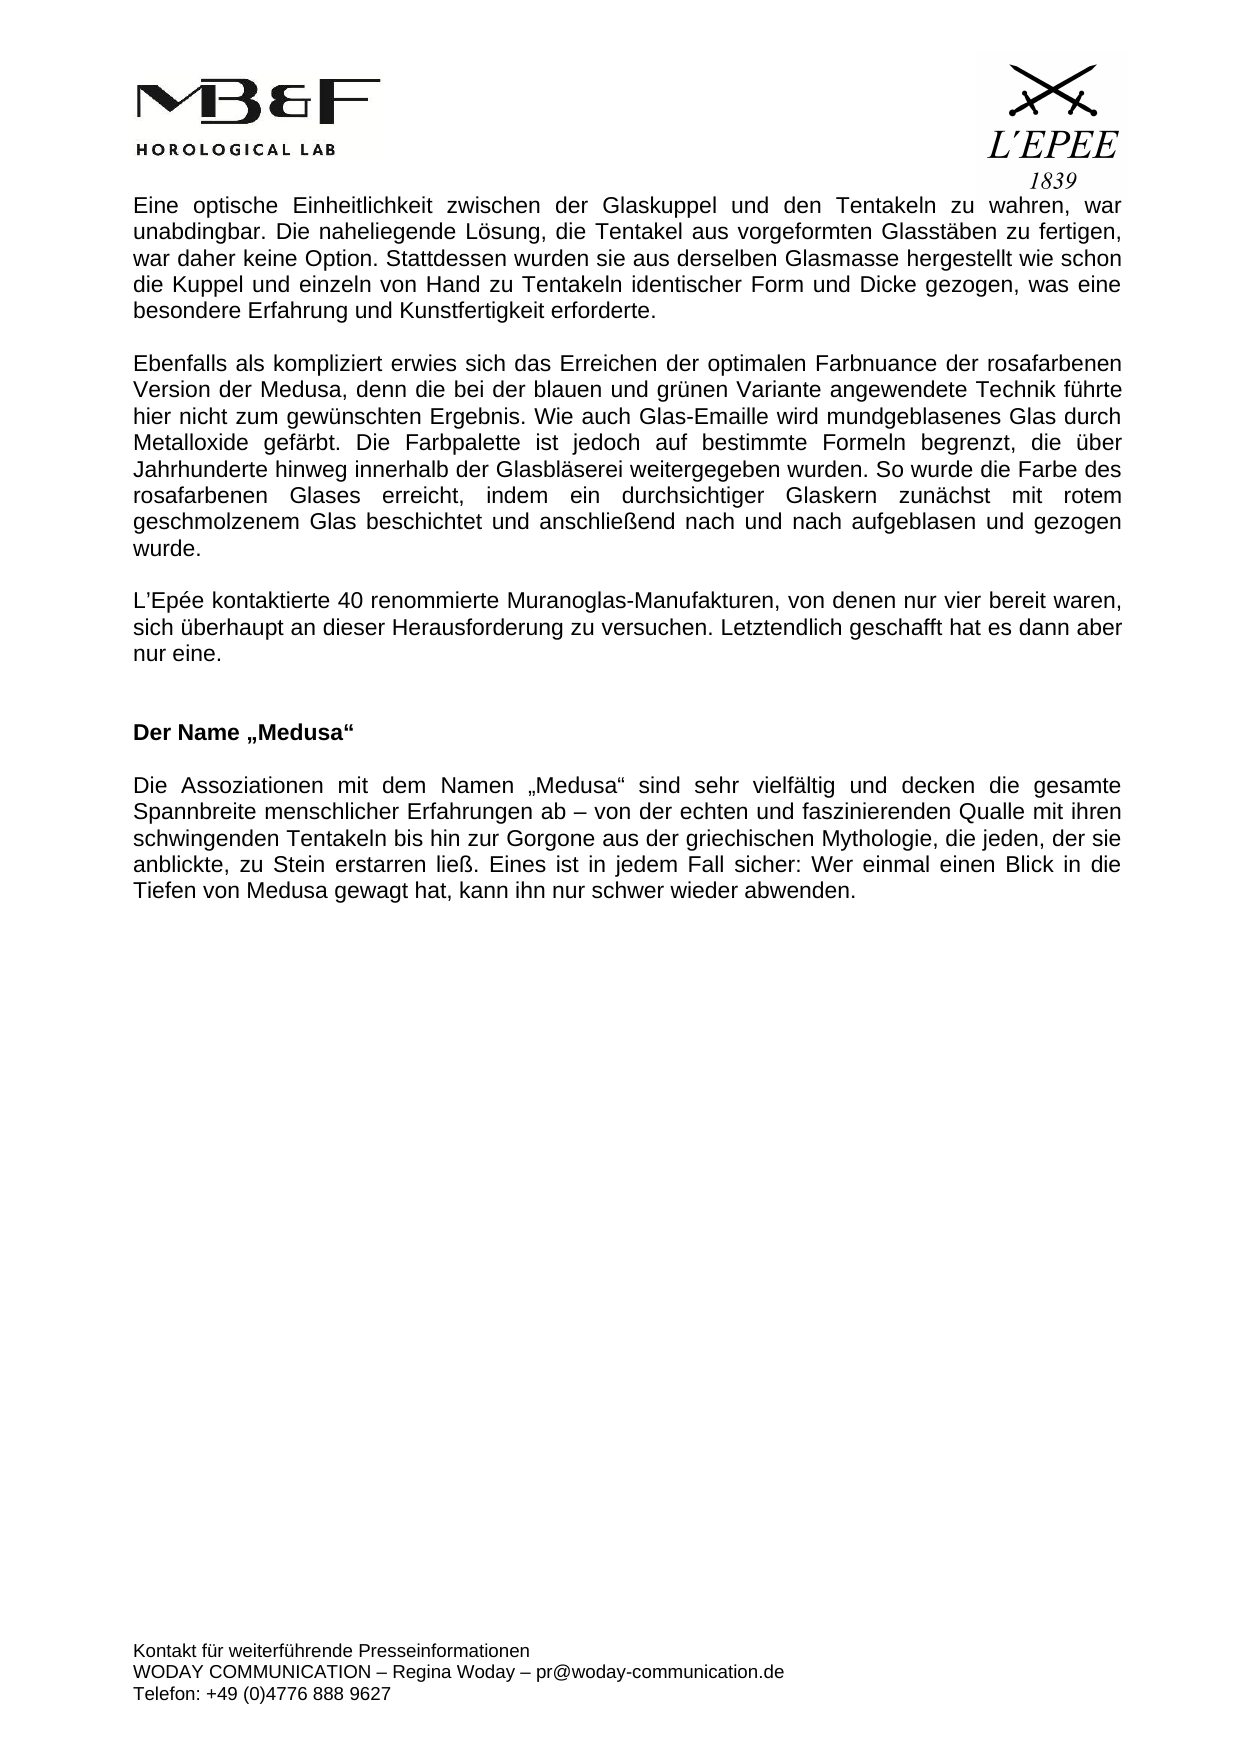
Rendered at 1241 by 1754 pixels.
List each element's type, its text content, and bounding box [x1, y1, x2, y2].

picture [976, 50, 1130, 203]
text L’Epée kontaktierte 40 renommierte Muranoglas-Manufakturen, von denen nur vier bereit waren, sich überhaupt an dieser Herausforderung zu versuchen. Letztendlich geschafft hat es dann aber nur eine. [133, 587, 1123, 666]
text Die Assoziationen mit dem Namen „Medusa“ sind sehr vielfältig und decken die gesamte Spannbreite menschlicher Erfahrungen ab – von der echten und faszinierenden Qualle mit ihren schwingenden Tentakeln bis hin zur Gorgone aus der griechischen Mythologie, die jeden, der sie anblickte, zu Stein erstarren ließ. Eines ist in jedem Fall sicher: Wer einmal einen Blick in die Tiefen von Medusa gewagt hat, kann ihn nur schwer wieder abwenden. [133, 772, 1123, 903]
text Eine optische Einheitlichkeit zwischen der Glaskuppel und den Tentakeln zu wahren, war unabdingbar. Die naheliegende Lösung, die Tentakel aus vorgeformten Glasstäben zu fertigen, war daher keine Option. Stattdessen wurden sie aus derselben Glasmasse hergestellt wie schon die Kuppel und einzeln von Hand zu Tentakeln identischer Form und Dicke gezogen, was eine besondere Erfahrung und Kunstfertigkeit erforderte. [133, 192, 1123, 324]
text Ebenfalls als kompliziert erwies sich das Erreichen der optimalen Farbnuance der rosafarbenen Version der Medusa, denn die bei der blauen und grünen Variante angewendete Technik führte hier nicht zum gewünschten Ergebnis. Wie auch Glas-Emaille wird mundgeblasenes Glas durch Metalloxide gefärbt. Die Farbpalette ist jedoch auf bestimmte Formeln begrenzt, die über Jahrhunderte hinweg innerhalb der Glasbläserei weitergegeben wurden. So wurde die Farbe des rosafarbenen Glases erreicht, indem ein durchsichtiger Glaskern zunächst mit rotem geschmolzenem Glas beschichtet und anschließend nach und nach aufgeblasen und gezogen wurde. [133, 350, 1123, 561]
text Der Name „Medusa“ [133, 719, 1123, 745]
picture [132, 73, 384, 160]
